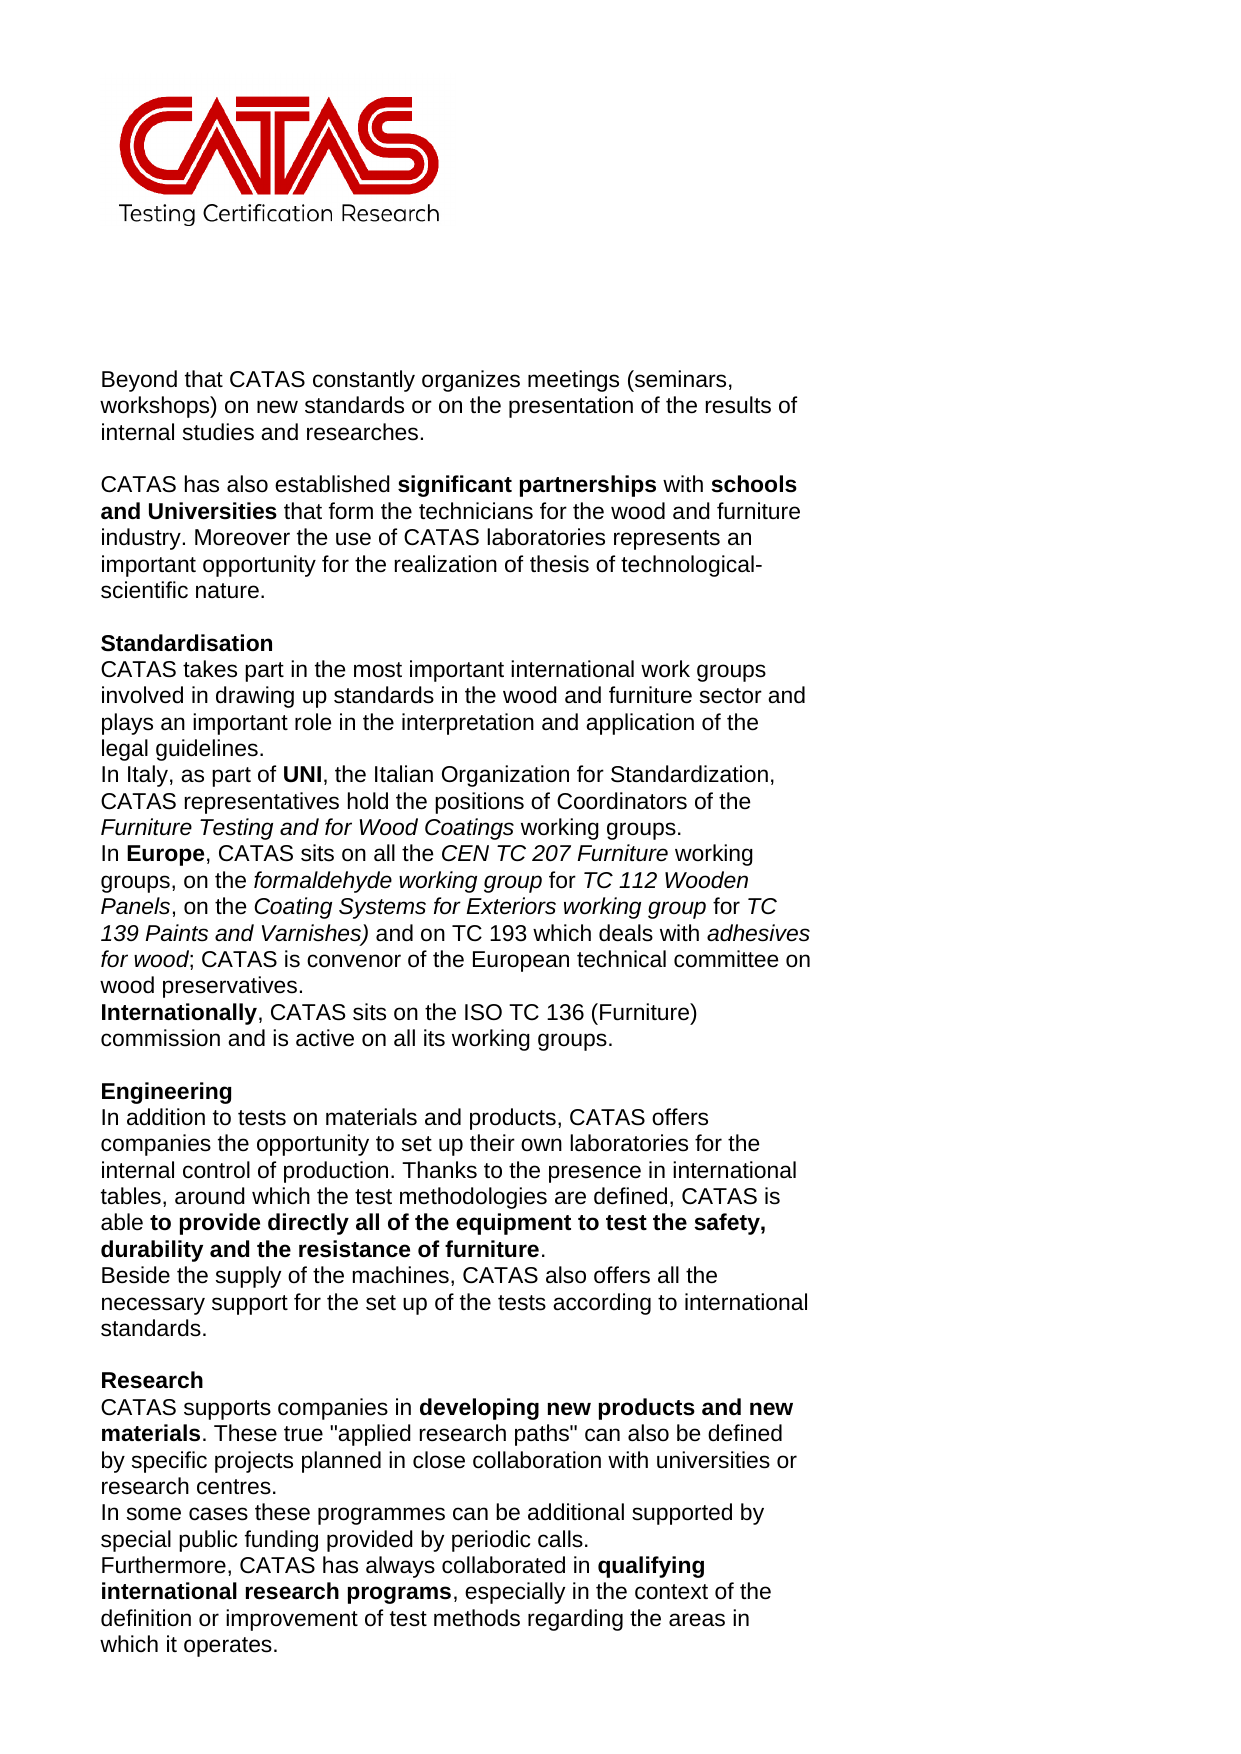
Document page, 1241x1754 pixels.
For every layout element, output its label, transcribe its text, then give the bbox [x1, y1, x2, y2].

text Internationally, CATAS sits on the ISO TC 136 (Furniture) commission and is active on all its working groups. [100, 998, 812, 1051]
text Furthermore, CATAS has always collaborated in qualifying international research programs, especially in the context of the definition or improvement of test methods regarding the areas in which it operates. [100, 1552, 812, 1657]
text CATAS takes part in the most important international work groups involved in drawing up standards in the wood and furniture sector and plays an important role in the interpretation and application of the legal guidelines. [100, 656, 812, 761]
text In some cases these programmes can be additional supported by special public funding provided by periodic calls. [100, 1499, 812, 1552]
text In Europe, CATAS sits on all the CEN TC 207 Furniture working groups, on the formaldehyde working group for TC 112 Wooden Panels, on the Coating Systems for Exteriors working group for TC 139 Paints and Varnishes) and on TC 193 which deals with adhesives for wood; CATAS is convenor of the European technical committee on wood preservatives. [100, 840, 812, 998]
text CATAS supports companies in developing new products and new materials. These true "applied research paths" can also be defined by specific projects planned in close collaboration with universities or research centres. [100, 1394, 812, 1499]
text Engineering [100, 1078, 812, 1104]
picture [100, 73, 456, 226]
text Research [100, 1367, 812, 1394]
text CATAS has also established significant partnerships with schools and Universities that form the technicians for the wood and furniture industry. Moreover the use of CATAS laboratories represents an important opportunity for the realization of thesis of technological-scientific nature. [100, 471, 812, 603]
text In Italy, as part of UNI, the Italian Organization for Standardization, CATAS representatives hold the positions of Coordinators of the Furniture Testing and for Wood Coatings working groups. [100, 761, 812, 840]
text In addition to tests on materials and products, CATAS offers companies the opportunity to set up their own laboratories for the internal control of production. Thanks to the presence in international tables, around which the test methodologies are defined, CATAS is able to provide directly all of the equipment to test the safety, durability and the resistance of furniture. [100, 1104, 812, 1262]
text Beyond that CATAS constantly organizes meetings (seminars, workshops) on new standards or on the presentation of the results of internal studies and researches. [100, 366, 812, 445]
text Beside the supply of the machines, CATAS also offers all the necessary support for the set up of the tests according to international standards. [100, 1262, 812, 1341]
text Standardisation [100, 629, 812, 656]
